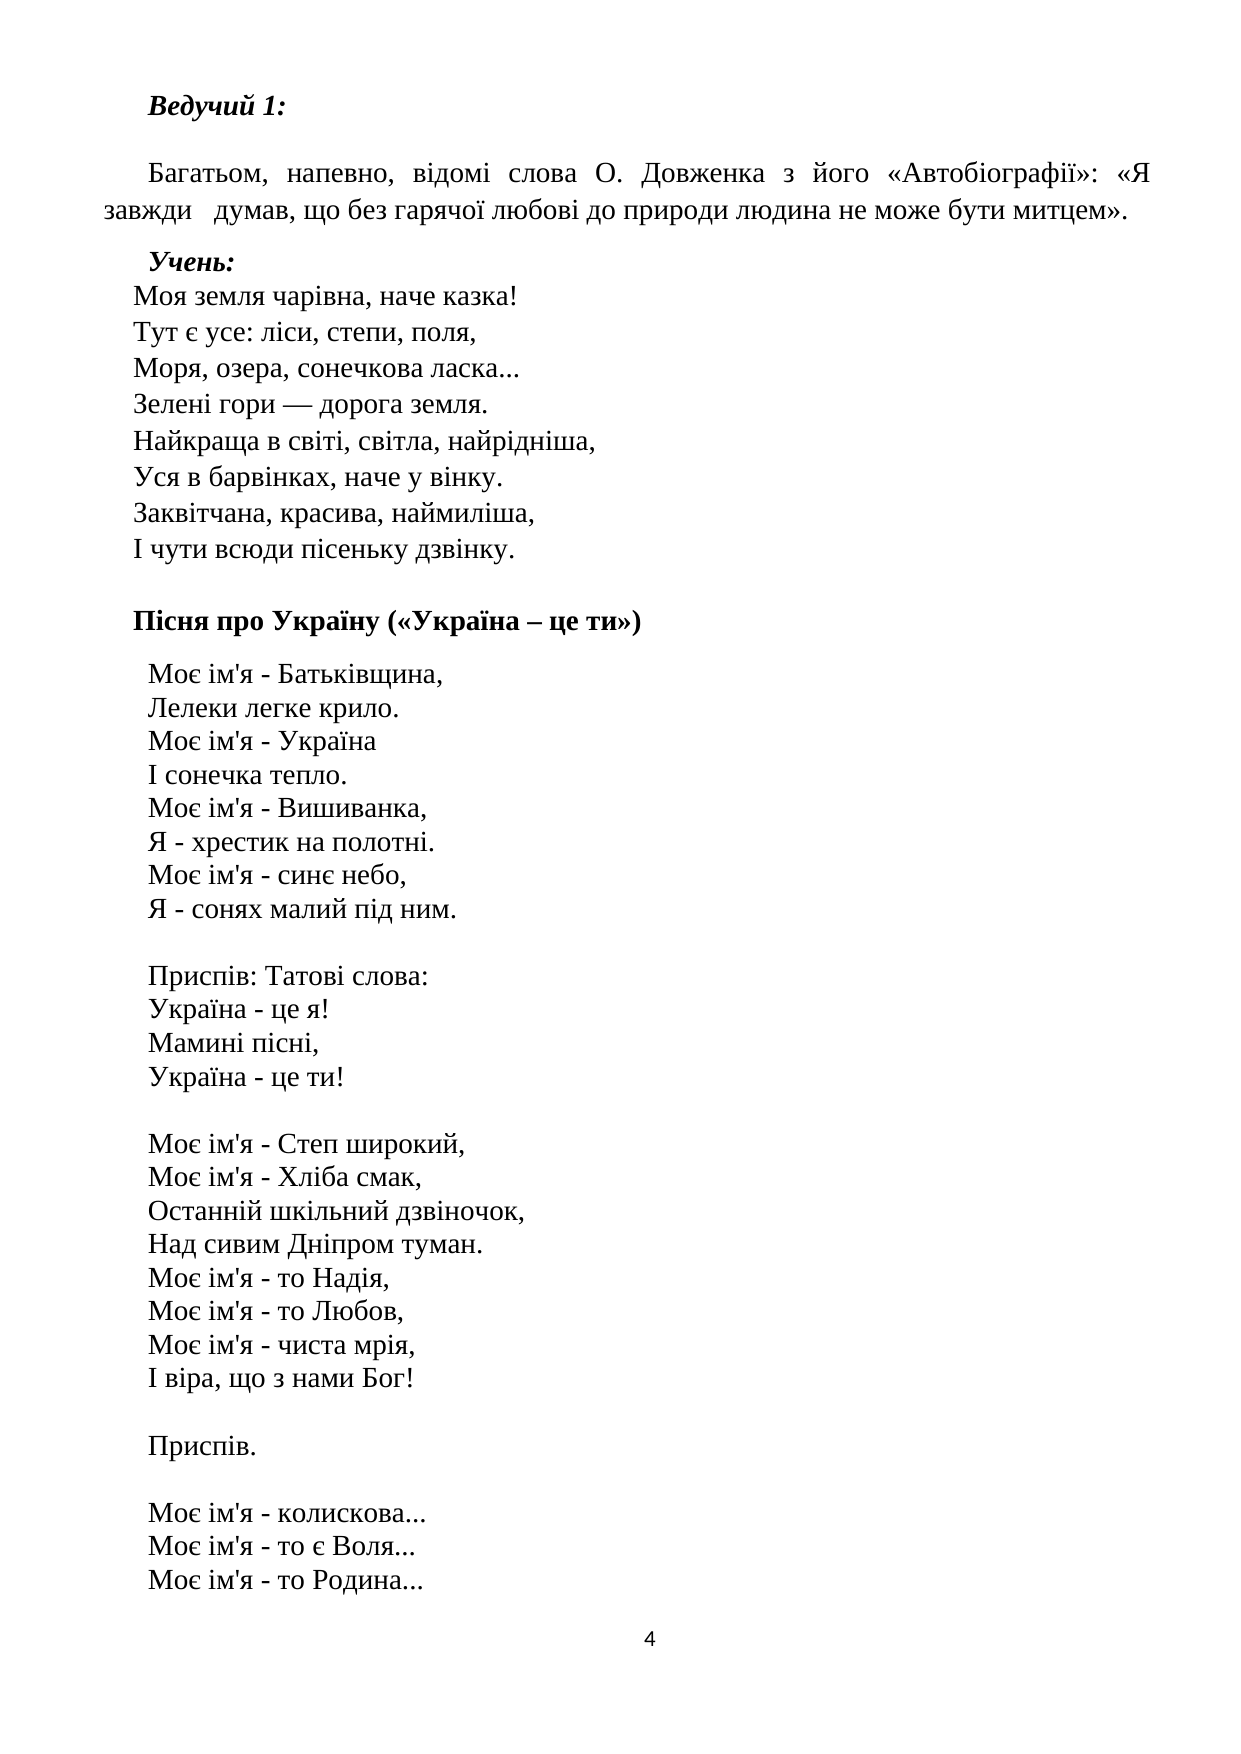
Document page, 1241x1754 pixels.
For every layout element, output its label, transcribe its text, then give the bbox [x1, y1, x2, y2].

text Зелені гори — дорога земля. [103, 387, 1152, 420]
text Моє ім'я - Батьківщина, Лелеки легке крило. Моє ім'я - Україна І сонечка тепло. Моє ім'я - Вишиванка, Я - хрестик на полотні. Моє ім'я - синє небо, Я - сонях малий під ним. [148, 656, 1152, 924]
text Ведучий 1: [148, 88, 1152, 122]
text Приспів. [148, 1428, 1152, 1461]
text Приспів: Татові слова: Україна - це я! Мамині пісні, Україна - це ти! [148, 958, 1152, 1092]
text Багатьом, напевно, відомі слова О. Довженка з його «Автобіографії»: «Я завжди думав, що без гарячої любові до природи людина не може бути митцем». [103, 156, 1152, 225]
text Учень: [148, 244, 1152, 278]
text Моє ім'я - Степ широкий, Моє ім'я - Хліба смак, Останній шкільний дзвіночок, Над сивим Дніпром туман. Моє ім'я - то Надія, Моє ім'я - то Любов, Моє ім'я - чиста мрія, І віра, що з нами Бог! [148, 1126, 1152, 1394]
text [148, 1495, 1152, 1595]
text Заквітчана, красива, наймиліша, [103, 495, 1152, 528]
text І чути всюди пісеньку дзвінку. [103, 531, 1152, 565]
text Моря, озера, сонечкова ласка... [103, 350, 1152, 384]
text Пісня про Україну («Україна – це ти») [103, 603, 1152, 637]
text Найкраща в світі, світла, найрідніша, [103, 423, 1152, 456]
text Тут є усе: ліси, степи, поля, [103, 314, 1152, 348]
text Уся в барвінках, наче у вінку. [103, 459, 1152, 492]
text Моя земля чарівна, наче казка! [103, 278, 1152, 312]
